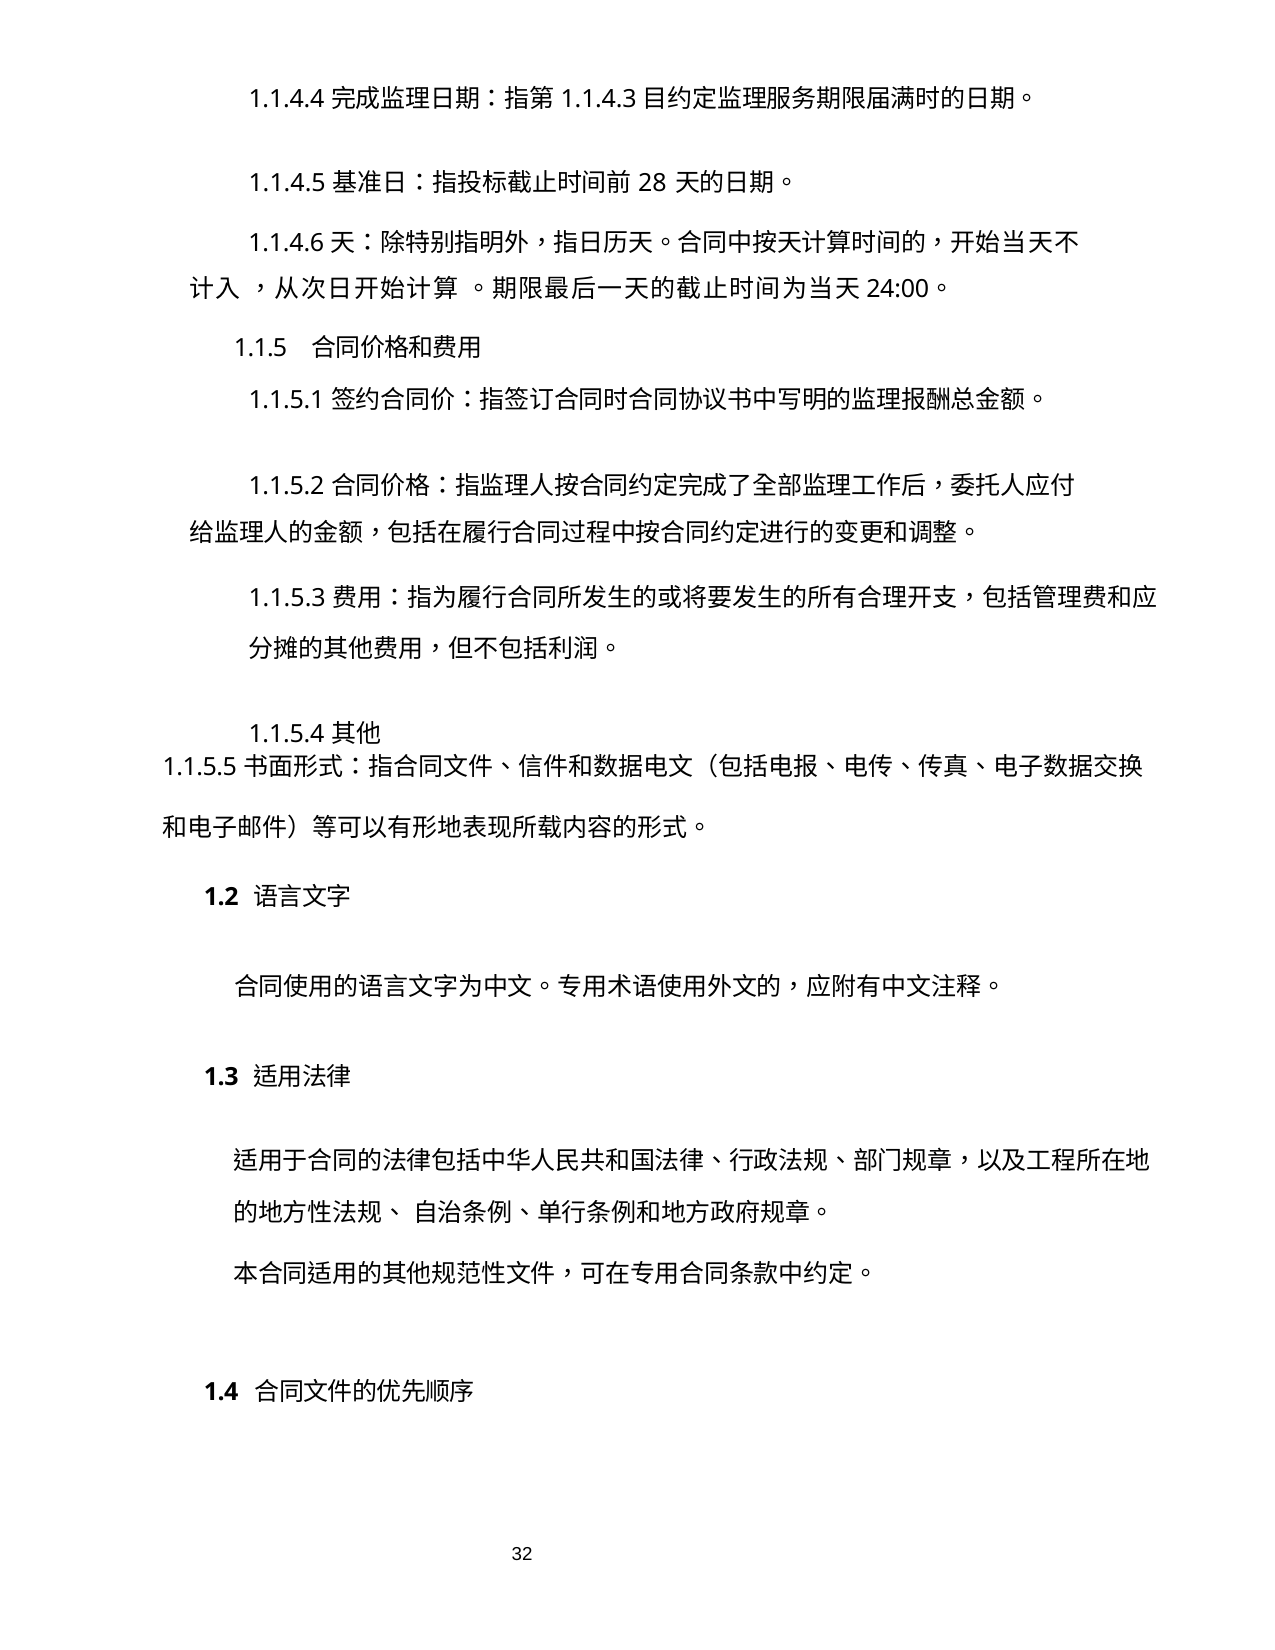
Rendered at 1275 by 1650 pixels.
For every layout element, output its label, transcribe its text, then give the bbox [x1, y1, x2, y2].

text 1.1.5.2 合同价格：指监理人按合同约定完成了全部监理工作后，委托人应付给监理人的金额，包括在履行合同过程中按合同约定进行的变更和调整。 [189, 468, 1088, 548]
text 1.4 合同文件的优先顺序 [204, 1375, 1161, 1406]
text 本合同适用的其他规范性文件，可在专用合同条款中约定。 [233, 1264, 1161, 1316]
text 1.1.4.4 完成监理日期：指第 1.1.4.3 目约定监理服务期限届满时的日期。 [248, 88, 1161, 140]
text 1.1.5.5 书面形式：指合同文件、信件和数据电文（包括电报、电传、传真、电子数据交换和电子邮件）等可以有形地表现所载内容的形式。 [162, 749, 1161, 867]
text 1.1.4.6 天：除特别指明外，指日历天。合同中按天计算时间的，开始当天不计入 ，从次日开始计算 。期限最后一天的截止时间为当天24:00。 [189, 224, 1088, 305]
text 1.1.5.3 费用：指为履行合同所发生的或将要发生的所有合理开支，包括管理费和应分摊的其他费用，但不包括利润。 [248, 587, 1161, 691]
text 合同使用的语言文字为中文。专用术语使用外文的，应附有中文注释。 [234, 970, 1161, 1001]
text 1.2 语言文字 [204, 880, 1161, 911]
text 适用于合同的法律包括中华人民共和国法律、行政法规、部门规章，以及工程所在地的地方性法规、 自治条例、单行条例和地方政府规章。 [233, 1150, 1161, 1254]
text 1.1.5.4 其他 [248, 718, 1161, 749]
text 1.1.5.1 签约合同价：指签订合同时合同协议书中写明的监理报酬总金额。 [248, 389, 1161, 442]
text 1.1.5 合同价格和费用 [234, 332, 1161, 363]
text 1.3 适用法律 [204, 1060, 1161, 1092]
text 1.1.4.5 基准日：指投标截止时间前 28 天的日期。 [248, 167, 1161, 198]
